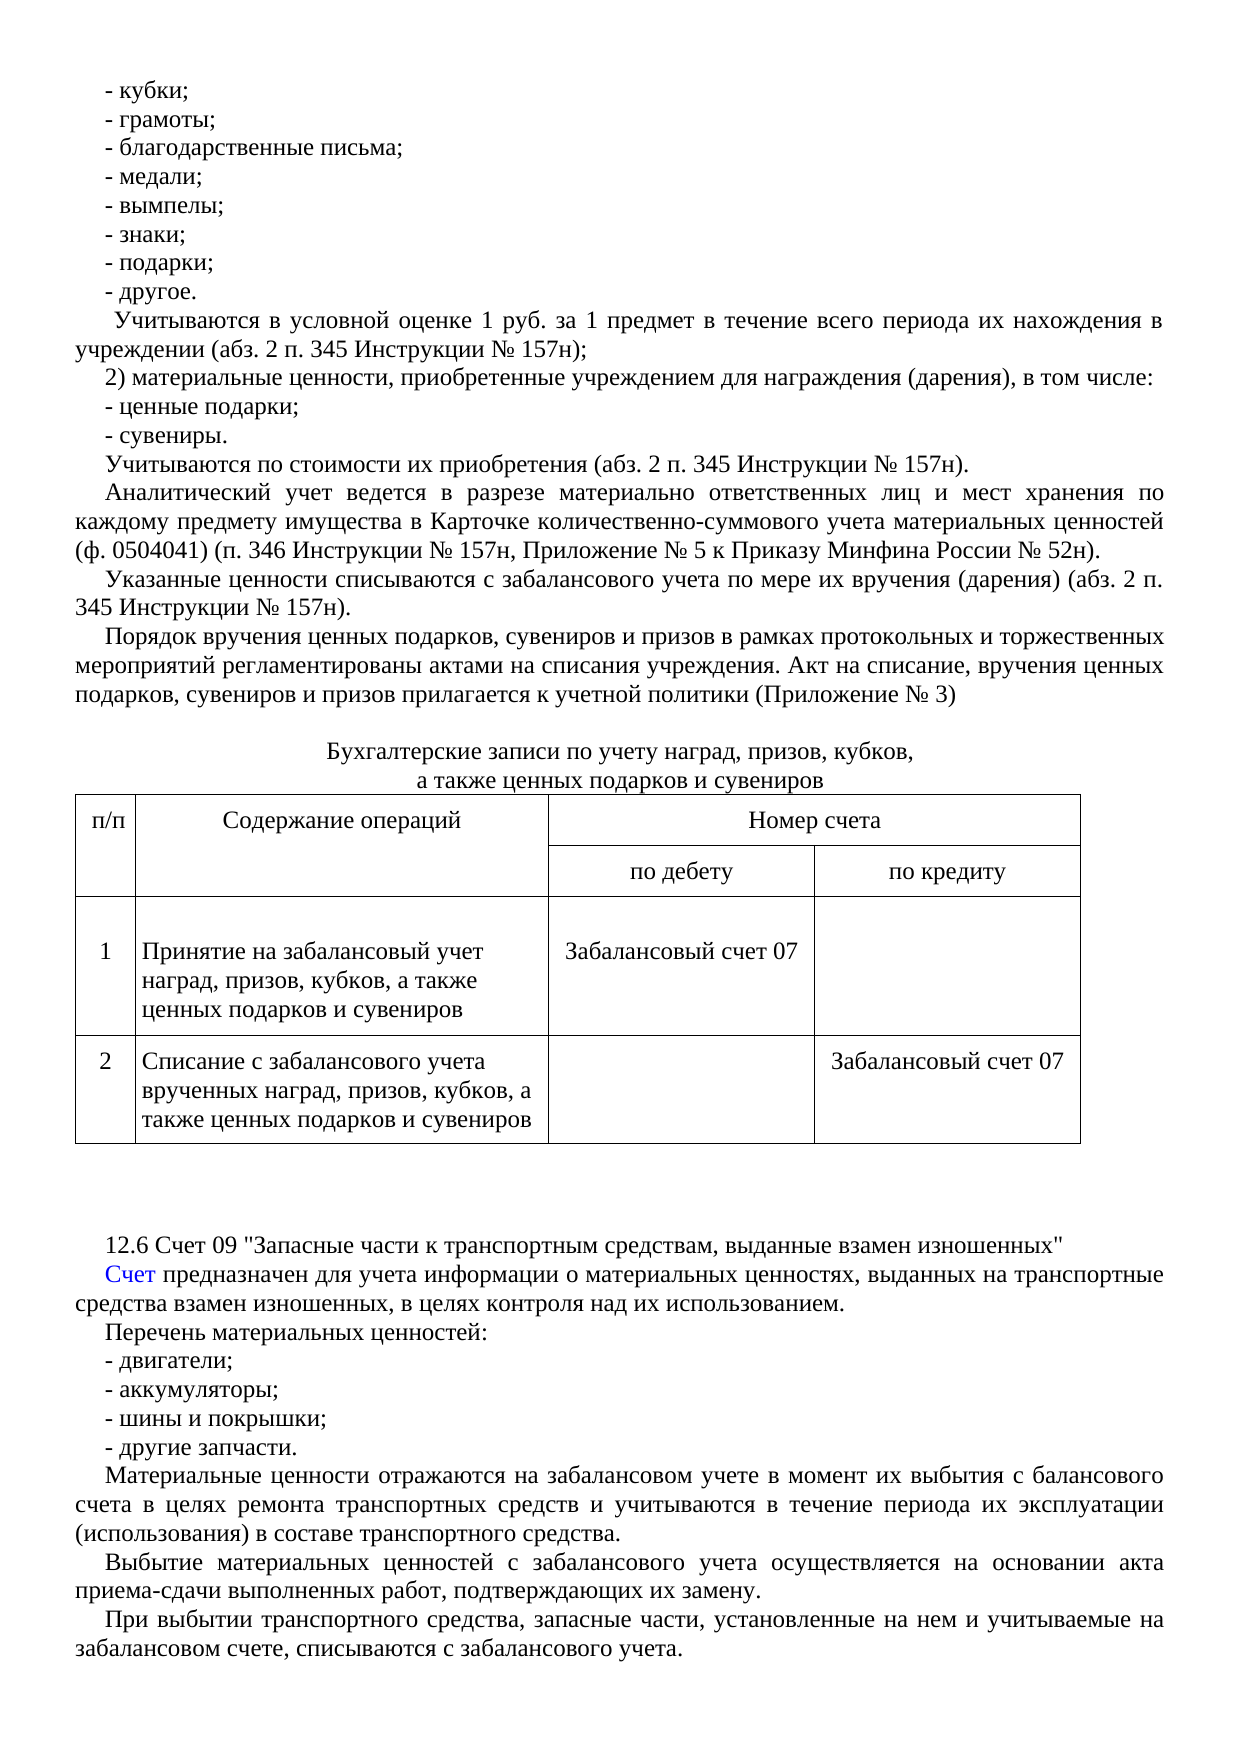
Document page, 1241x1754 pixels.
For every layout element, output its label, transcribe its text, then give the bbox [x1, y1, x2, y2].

text а также ценных подарков и сувениров [75, 765, 1165, 794]
text Счет предназначен для учета информации о материальных ценностях, выданных на транспортные средства взамен изношенных, в целях контроля над их использованием. [75, 1259, 1165, 1317]
text При выбытии транспортного средства, запасные части, установленные на нем и учитываемые на забалансовом счете, списываются с забалансового учета. [75, 1604, 1165, 1662]
text - ценные подарки; [75, 391, 1165, 420]
text 2) материальные ценности, приобретенные учреждением для награждения (дарения), в том числе: [75, 362, 1165, 391]
text Перечень материальных ценностей: [75, 1317, 1165, 1346]
text - шины и покрышки; [75, 1403, 1165, 1432]
text Указанные ценности списываются с забалансового учета по мере их вручения (дарения) (абз. 2 п. 345 Инструкции № 157н). [75, 564, 1165, 621]
text Учитываются по стоимости их приобретения (абз. 2 п. 345 Инструкции № 157н). [75, 449, 1165, 477]
table_cell Принятие на забалансовый учет наград, призов, кубков, а также ценных подарков и сувениров [136, 897, 548, 1035]
text - кубки; [75, 75, 1165, 104]
text Учитываются в условной оценке 1 руб. за 1 предмет в течение всего периода их нахождения в учреждении (абз. 2 п. 345 Инструкции № 157н); [75, 305, 1165, 362]
table_cell Списание с забалансового учета врученных наград, призов, кубков, а также ценных подарков и сувениров [136, 1036, 548, 1143]
text - другое. [75, 276, 1165, 305]
text Материальные ценности отражаются на забалансовом учете в момент их выбытия с балансового счета в целях ремонта транспортных средств и учитываются в течение периода их эксплуатации (использования) в составе транспортного средства. [75, 1461, 1165, 1547]
table_cell [549, 1036, 814, 1143]
table_cell 2 [76, 1036, 135, 1143]
table_cell Забалансовый счет 07 [815, 1036, 1080, 1143]
text - аккумуляторы; [75, 1374, 1165, 1403]
text - благодарственные письма; [75, 132, 1165, 161]
table_cell по дебету [549, 846, 814, 896]
text - другие запчасти. [75, 1432, 1165, 1461]
text Порядок вручения ценных подарков, сувениров и призов в рамках протокольных и торжественных мероприятий регламентированы актами на списания учреждения. Акт на списание, вручения ценных подарков, сувениров и призов прилагается к учетной политики (Приложение № 3) [75, 621, 1165, 707]
text - сувениры. [75, 420, 1165, 449]
table_header Номер счета [549, 795, 1080, 845]
table_header Содержание операций [136, 795, 548, 896]
table_header п/п [76, 795, 135, 896]
text - знаки; [75, 219, 1165, 247]
table_cell по кредиту [815, 846, 1080, 896]
text - двигатели; [75, 1346, 1165, 1374]
table_cell 1 [76, 897, 135, 1035]
text - медали; [75, 161, 1165, 190]
table_cell Забалансовый счет 07 [549, 897, 814, 1035]
text Бухгалтерские записи по учету наград, призов, кубков, [75, 736, 1165, 765]
table_cell [815, 897, 1080, 1035]
text - вымпелы; [75, 190, 1165, 219]
title 12.6 Счет 09 "Запасные части к транспортным средствам, выданные взамен изношенных" [75, 1231, 1165, 1259]
text - подарки; [75, 247, 1165, 276]
text Выбытие материальных ценностей с забалансового учета осуществляется на основании акта приема-сдачи выполненных работ, подтверждающих их замену. [75, 1547, 1165, 1604]
text - грамоты; [75, 104, 1165, 132]
text Аналитический учет ведется в разрезе материально ответственных лиц и мест хранения по каждому предмету имущества в Карточке количественно-суммового учета материальных ценностей (ф. 0504041) (п. 346 Инструкции № 157н, Приложение № 5 к Приказу Минфина России № 52н). [75, 477, 1165, 564]
